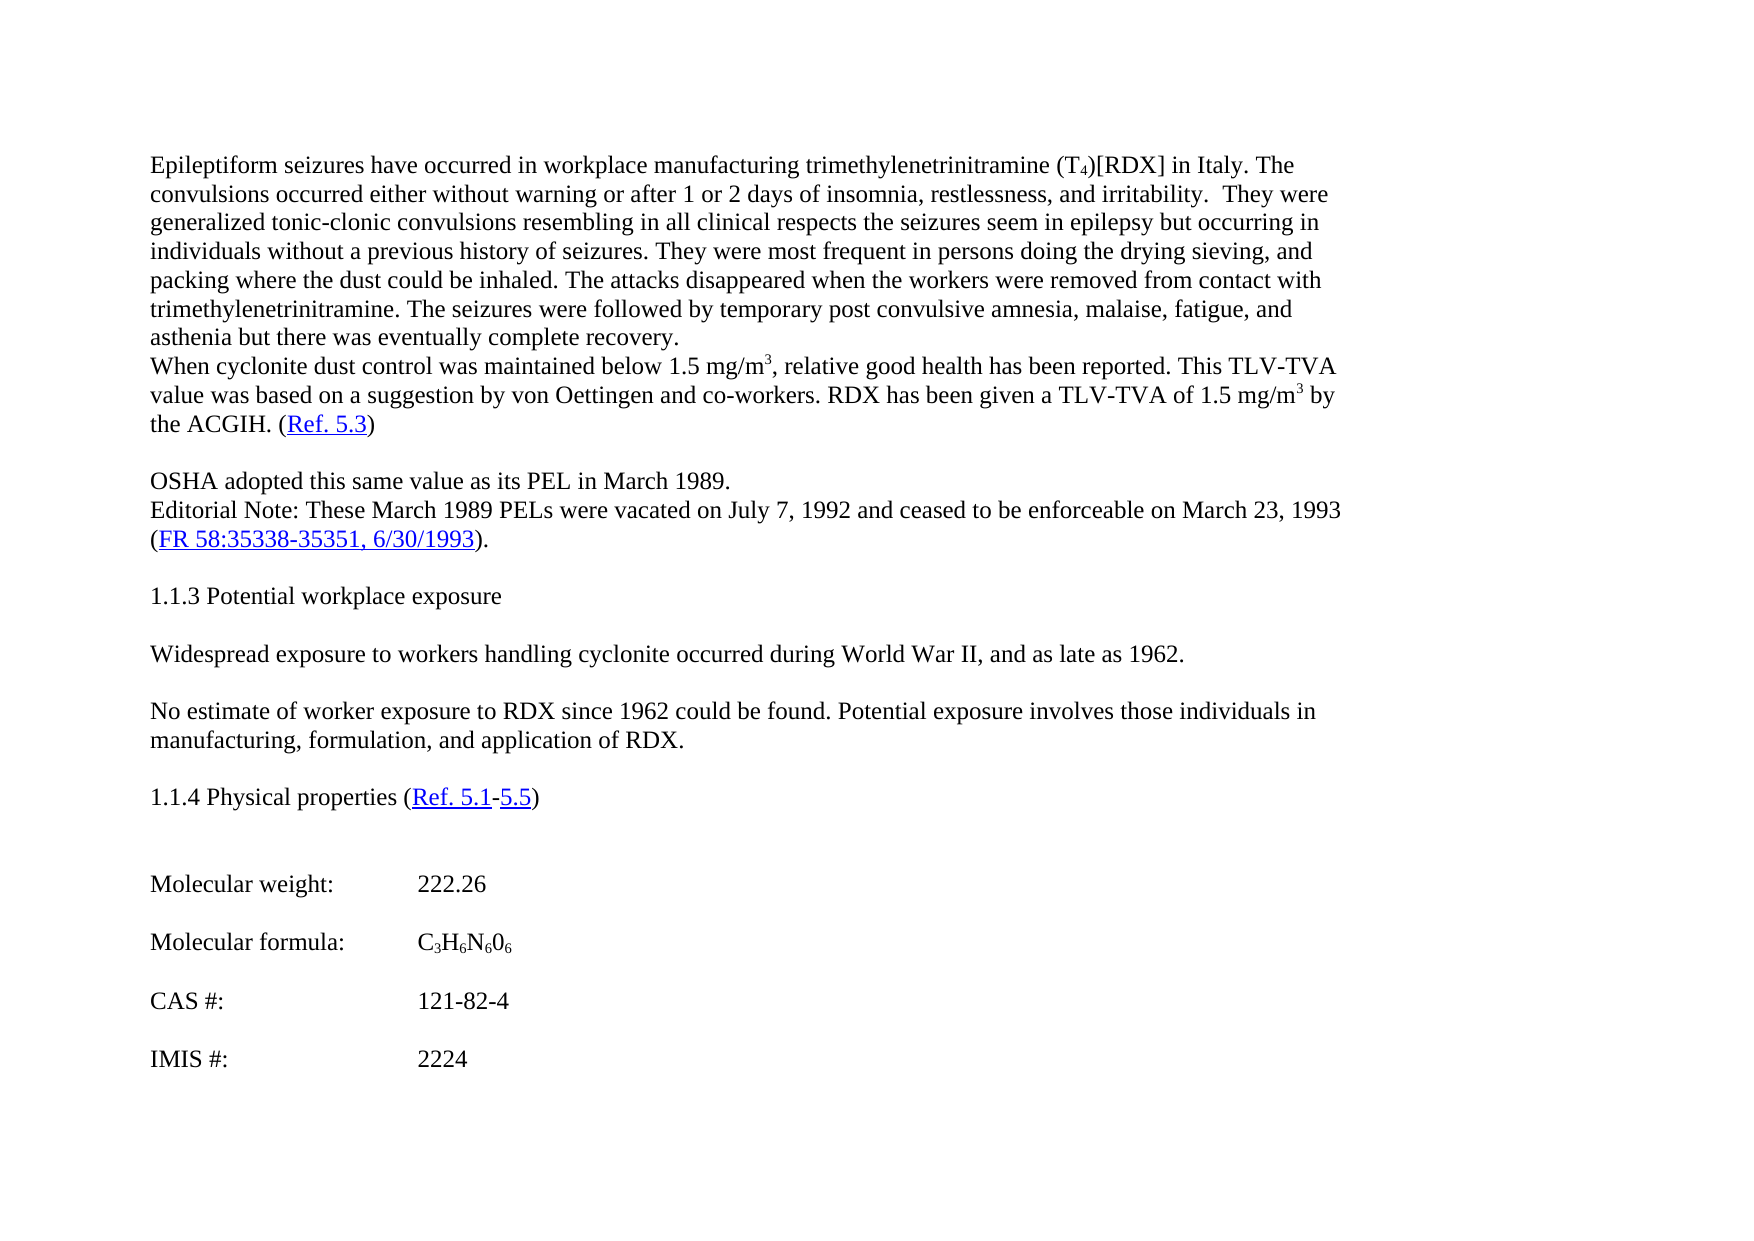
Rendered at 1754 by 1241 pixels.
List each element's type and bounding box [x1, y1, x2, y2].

table_cell [150, 150, 1353, 1072]
